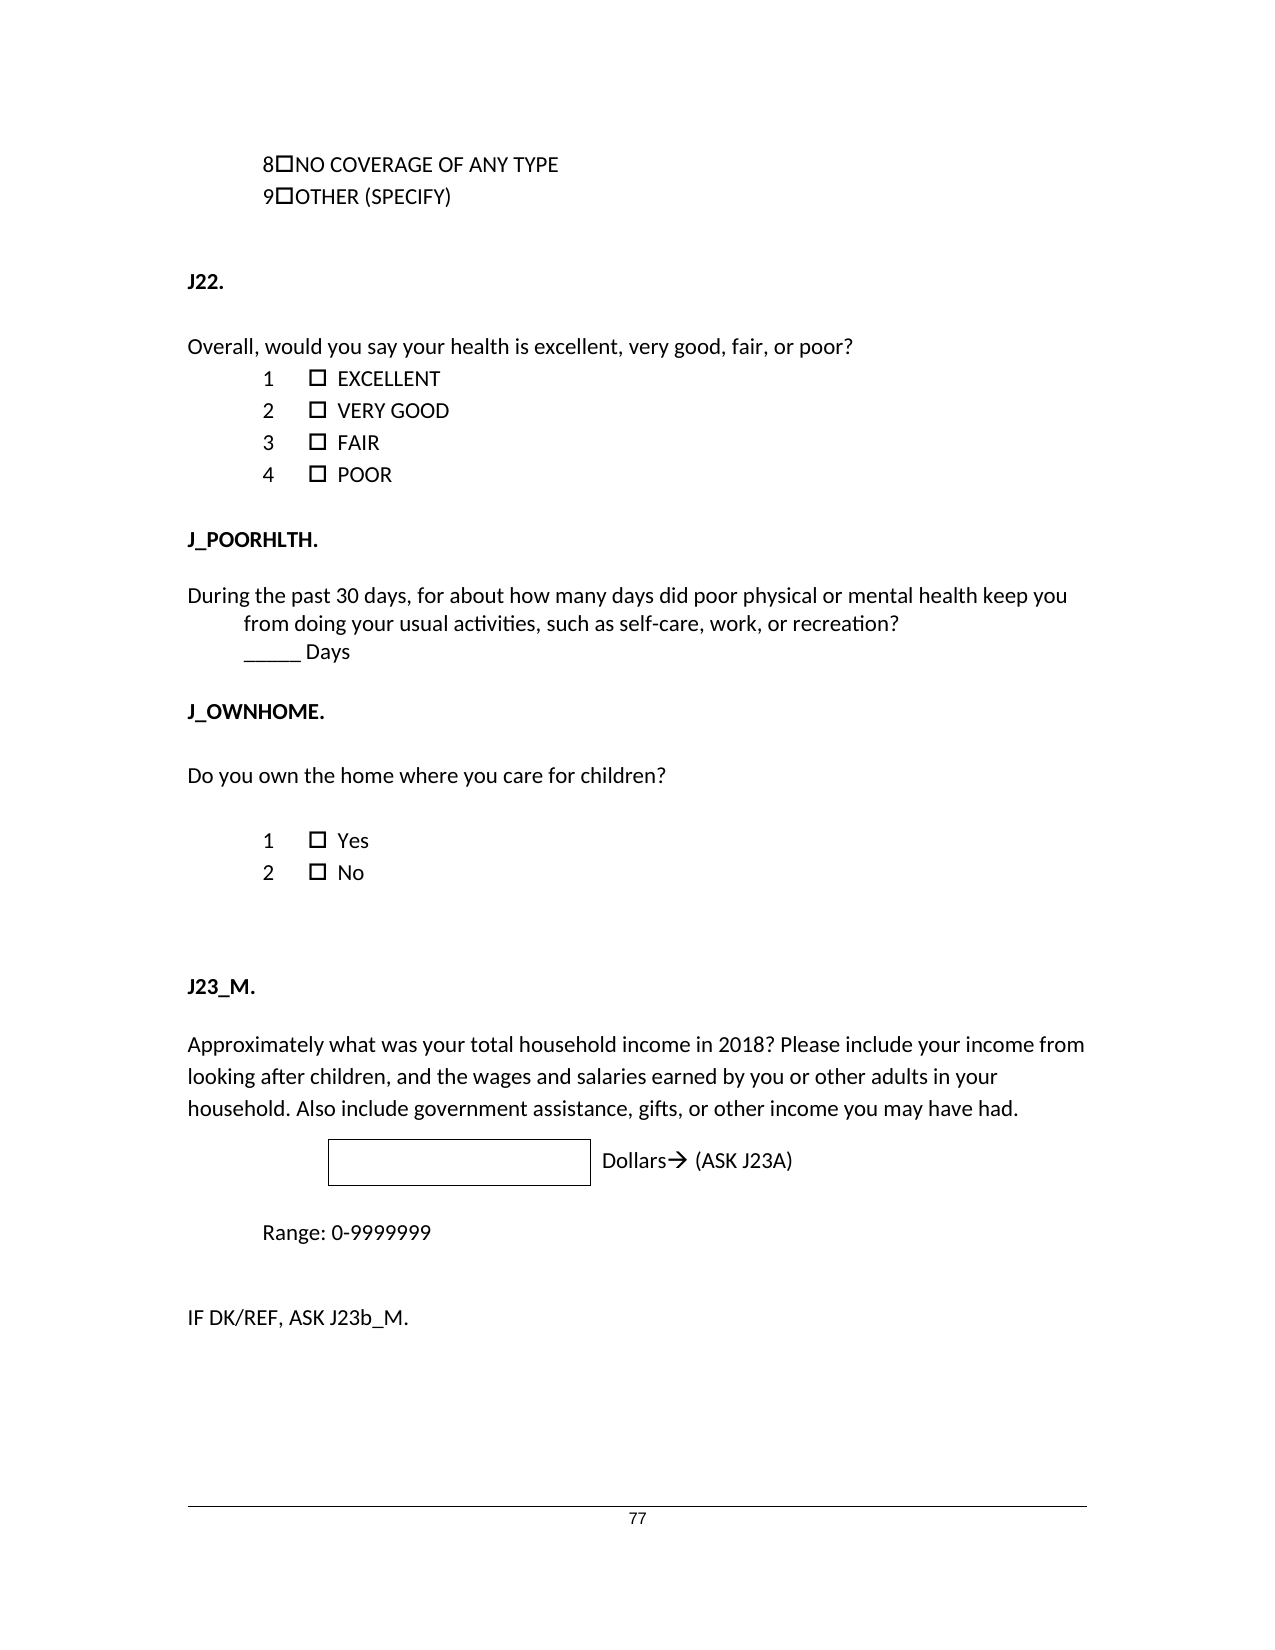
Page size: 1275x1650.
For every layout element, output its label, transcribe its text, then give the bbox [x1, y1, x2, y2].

text IF DK/REF, ASK J23b_M. [187, 1303, 1087, 1331]
text Overall, would you say your health is excellent, very good, fair, or poor? [187, 332, 1087, 360]
text J22. [187, 267, 1087, 295]
table_header [329, 1140, 590, 1184]
text 1 Excellent [262, 364, 1087, 392]
text J_POORHLTH. [187, 525, 1087, 553]
text Approximately what was your total household income in 2018? Please include your income from looking after children, and the wages and salaries earned by you or other adults in your household. Also include government assistance, gifts, or other income you may have had. [187, 1030, 1087, 1122]
text 9OTHER (SPECIFY) [187, 182, 1087, 210]
text _____ Days [244, 637, 1087, 665]
table_header Dollars (ASK J23A) [591, 1139, 853, 1184]
text 1 Yes [262, 826, 1087, 854]
text J_OWNHOME. [187, 697, 1087, 725]
text During the past 30 days, for about how many days did poor physical or mental health keep you from doing your usual activities, such as self-care, work, or recreation? [187, 581, 1087, 637]
text 3 Fair [262, 428, 1087, 456]
text Do you own the home where you care for children? [187, 762, 1087, 789]
text 2 Very good [262, 396, 1087, 424]
text Range: 0-9999999 [187, 1218, 1087, 1246]
text J23_M. [187, 972, 1087, 1001]
text 2 No [262, 858, 1087, 886]
text 8NO COVERAGE OF ANY TYPE [187, 150, 1087, 178]
text 4 Poor [262, 461, 1087, 488]
